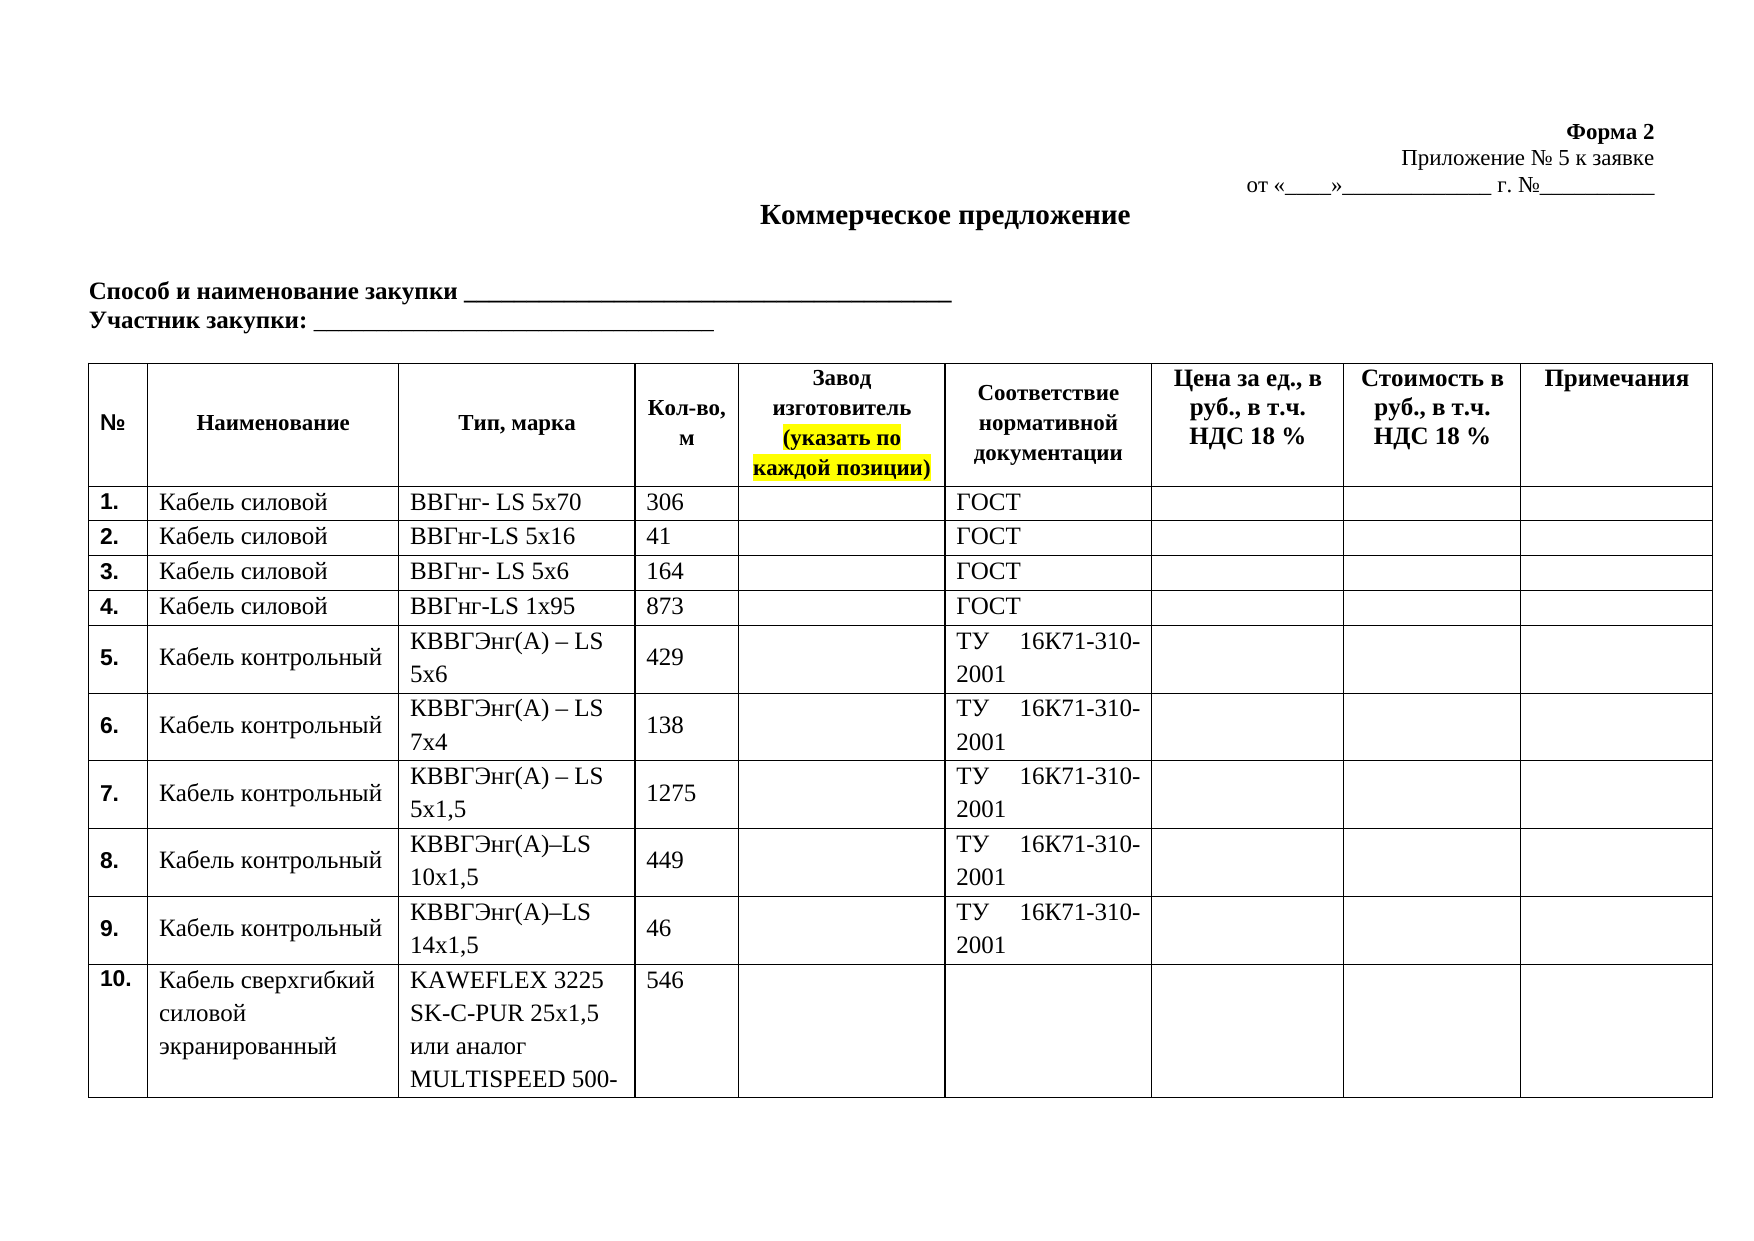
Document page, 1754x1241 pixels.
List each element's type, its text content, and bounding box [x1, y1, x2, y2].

text Участник закупки: ________________________________ [88, 305, 1654, 334]
table_cell ТУ 16К71-310-2001 [946, 897, 1151, 964]
table_cell [1344, 556, 1520, 590]
table_cell КВВГЭнг(А) – LS 5х6 [399, 626, 634, 692]
table_cell [1152, 626, 1343, 692]
table_cell ВВГнг-LS 1х95 [399, 591, 634, 625]
table_cell Кабель силовой [148, 556, 398, 590]
table_cell 164 [636, 556, 738, 590]
table_cell ТУ 16К71-310-2001 [946, 626, 1151, 692]
table_cell [1521, 556, 1712, 590]
table_cell [739, 694, 944, 760]
text Форма 2 [177, 118, 1654, 144]
table_cell [1344, 965, 1520, 1097]
table_cell [1521, 761, 1712, 828]
table_cell [1152, 487, 1343, 520]
table_cell 873 [636, 591, 738, 625]
table_cell [89, 897, 147, 964]
table_cell [1344, 694, 1520, 760]
table_cell [739, 626, 944, 692]
table_cell 546 [636, 965, 738, 1097]
table_cell [89, 626, 147, 692]
table_cell [739, 487, 944, 520]
text от «____»_____________ г. №__________ [177, 171, 1654, 197]
table_cell КВВГЭнг(А) – LS 5х1,5 [399, 761, 634, 828]
table_cell [1344, 761, 1520, 828]
table_cell ГОСТ [946, 556, 1151, 590]
table_cell ТУ 16К71-310-2001 [946, 761, 1151, 828]
table_cell [739, 556, 944, 590]
text Коммерческое предложение [177, 197, 1654, 231]
table_header Соответствие нормативной документации [946, 364, 1151, 486]
table_cell [1152, 761, 1343, 828]
table_cell [739, 521, 944, 555]
table_cell [89, 761, 147, 828]
table_cell КВВГЭнг(А)–LS 10х1,5 [399, 829, 634, 896]
table_cell [1152, 591, 1343, 625]
table_cell Кабель контрольный [148, 626, 398, 692]
table_cell КВВГЭнг(А) – LS 7х4 [399, 694, 634, 760]
table_cell [1344, 829, 1520, 896]
table_cell [1521, 521, 1712, 555]
table_cell Кабель контрольный [148, 694, 398, 760]
text Способ и наименование закупки _______________________________________ [88, 276, 1654, 305]
table_cell Кабель контрольный [148, 829, 398, 896]
table_cell ТУ 16К71-310-2001 [946, 829, 1151, 896]
table_cell ВВГнг- LS 5х70 [399, 487, 634, 520]
table_cell Кабель контрольный [148, 897, 398, 964]
table_header Стоимость в руб., в т.ч. НДС 18 % [1344, 364, 1520, 486]
table_cell [1344, 591, 1520, 625]
table_header Кол-во, м [636, 364, 738, 486]
table_cell [1344, 897, 1520, 964]
table_cell [89, 591, 147, 625]
table_cell [1521, 487, 1712, 520]
table_cell [1344, 487, 1520, 520]
table_cell ТУ 16К71-310-2001 [946, 694, 1151, 760]
table_header Цена за ед., в руб., в т.ч. НДС 18 % [1152, 364, 1343, 486]
table_cell [739, 591, 944, 625]
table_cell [399, 965, 634, 1097]
table_cell ВВГнг- LS 5х6 [399, 556, 634, 590]
table_cell КВВГЭнг(А)–LS 14х1,5 [399, 897, 634, 964]
table_cell 429 [636, 626, 738, 692]
table_cell [1521, 694, 1712, 760]
table_cell [1521, 626, 1712, 692]
table_cell ГОСТ [946, 591, 1151, 625]
table_cell 306 [636, 487, 738, 520]
table_cell [89, 487, 147, 520]
table_header Тип, марка [399, 364, 634, 486]
table_cell Кабель силовой [148, 591, 398, 625]
table_cell ГОСТ [946, 521, 1151, 555]
table_cell [1152, 556, 1343, 590]
table_cell [1344, 521, 1520, 555]
table_header Наименование [148, 364, 398, 486]
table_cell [148, 965, 398, 1097]
table_cell 1275 [636, 761, 738, 828]
table_cell [1152, 694, 1343, 760]
table_cell [739, 897, 944, 964]
table_cell Кабель силовой [148, 521, 398, 555]
table_cell [1521, 591, 1712, 625]
table_header № [89, 364, 147, 486]
table_header Примечания [1521, 364, 1712, 486]
table_cell 449 [636, 829, 738, 896]
table_cell [89, 521, 147, 555]
table_cell [739, 761, 944, 828]
table_cell [739, 965, 944, 1097]
table_cell [1521, 965, 1712, 1097]
table_cell [1152, 521, 1343, 555]
table_cell 46 [636, 897, 738, 964]
table_cell [1521, 897, 1712, 964]
table_cell Кабель силовой [148, 487, 398, 520]
table_header Завод изготовитель (указать по каждой позиции) [739, 364, 944, 486]
table_cell [89, 829, 147, 896]
table_cell [946, 965, 1151, 1097]
table_cell [1521, 829, 1712, 896]
table_cell ГОСТ [946, 487, 1151, 520]
table_cell [1344, 626, 1520, 692]
table_cell [1152, 829, 1343, 896]
table_cell [1152, 897, 1343, 964]
table_cell 138 [636, 694, 738, 760]
table_cell [1152, 965, 1343, 1097]
table_cell Кабель контрольный [148, 761, 398, 828]
table_cell [739, 829, 944, 896]
text Приложение № 5 к заявке [177, 144, 1654, 171]
table_cell [89, 694, 147, 760]
table_cell [89, 556, 147, 590]
table_cell 41 [636, 521, 738, 555]
table_cell [89, 965, 147, 1097]
table_cell ВВГнг-LS 5х16 [399, 521, 634, 555]
